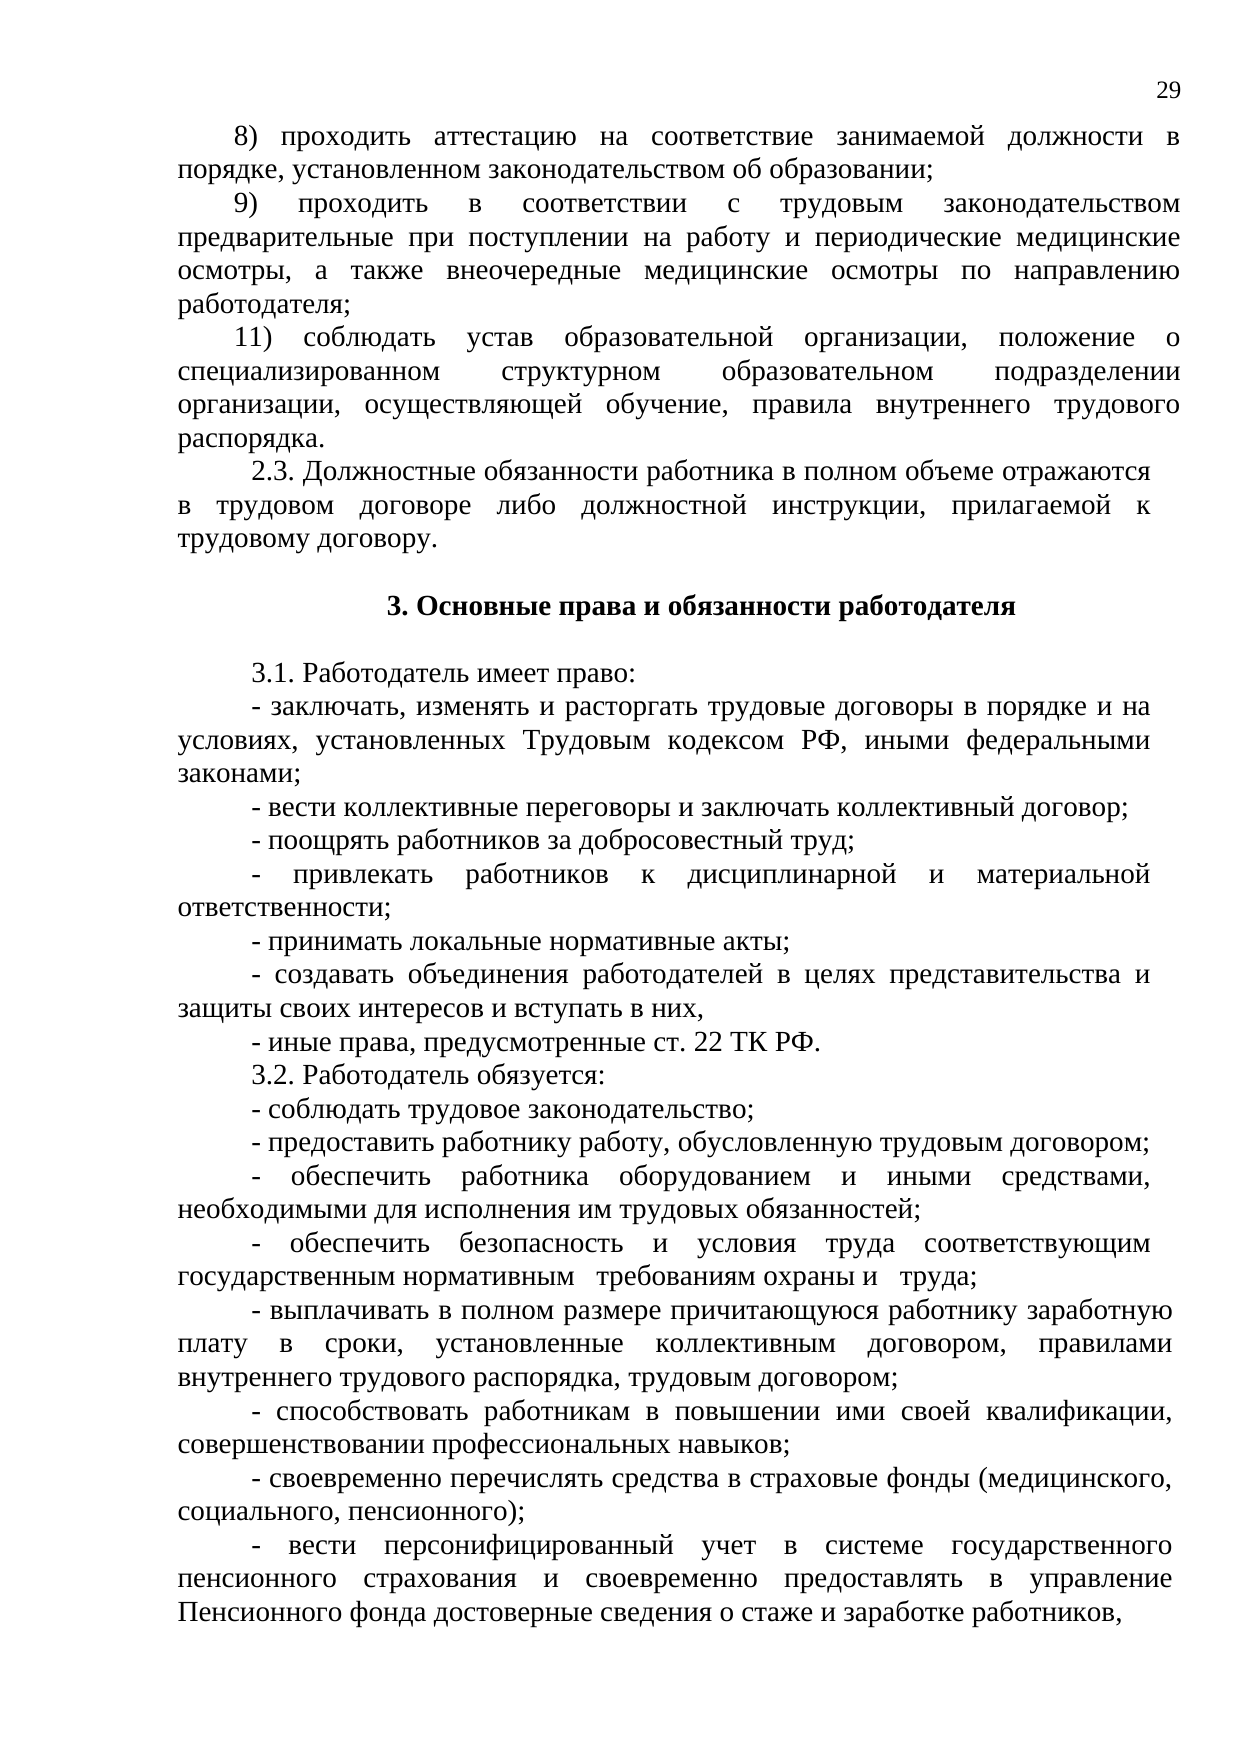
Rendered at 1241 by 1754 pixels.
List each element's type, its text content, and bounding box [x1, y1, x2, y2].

text - создавать объединения работодателей в целях представительства и защиты своих интересов и вступать в них, [177, 957, 1152, 1024]
text 3.2. Работодатель обязуется: [177, 1057, 1152, 1091]
text - вести персонифицированный учет в системе государственного пенсионного страхования и своевременно предоставлять в управление Пенсионного фонда достоверные сведения о стаже и заработке работников, [177, 1527, 1173, 1627]
text - принимать локальные нормативные акты; [177, 923, 1152, 957]
text 8) проходить аттестацию на соответствие занимаемой должности в порядке, установленном законодательством об образовании; [177, 118, 1181, 185]
text 11) соблюдать устав образовательной организации, положение о специализированном структурном образовательном подразделении организации, осуществляющей обучение, правила внутреннего трудового распорядка. [177, 319, 1181, 453]
text - соблюдать трудовое законодательство; [177, 1091, 1152, 1124]
text 3.1. Работодатель имеет право: [177, 655, 1152, 688]
text - выплачивать в полном размере причитающуюся работнику заработную плату в сроки, установленные коллективным договором, правилами внутреннего трудового распорядка, трудовым договором; [177, 1292, 1173, 1393]
text - способствовать работникам в повышении ими своей квалификации, совершенствовании профессиональных навыков; [177, 1393, 1173, 1460]
text - заключать, изменять и расторгать трудовые договоры в порядке и на условиях, установленных Трудовым кодексом РФ, иными федеральными законами; [177, 688, 1152, 789]
text - поощрять работников за добросовестный труд; [177, 822, 1152, 856]
text - своевременно перечислять средства в страховые фонды (медицинского, социального, пенсионного); [177, 1460, 1173, 1527]
text - обеспечить безопасность и условия труда соответствующим государственным нормативным требованиям охраны и труда; [177, 1225, 1152, 1292]
subtitle 3. Основные права и обязанности работодателя [177, 588, 1152, 621]
text - привлекать работников к дисциплинарной и материальной ответственности; [177, 856, 1152, 923]
text - предоставить работнику работу, обусловленную трудовым договором; [177, 1124, 1152, 1158]
text - обеспечить работника оборудованием и иными средствами, необходимыми для исполнения им трудовых обязанностей; [177, 1158, 1152, 1225]
text 9) проходить в соответствии с трудовым законодательством предварительные при поступлении на работу и периодические медицинские осмотры, а также внеочередные медицинские осмотры по направлению работодателя; [177, 185, 1181, 319]
text - иные права, предусмотренные ст. 22 ТК РФ. [177, 1024, 1181, 1057]
text - вести коллективные переговоры и заключать коллективный договор; [177, 789, 1152, 822]
subtitle 2.3. Должностные обязанности работника в полном объеме отражаются в трудовом договоре либо должностной инструкции, прилагаемой к трудовому договору. [177, 453, 1152, 554]
